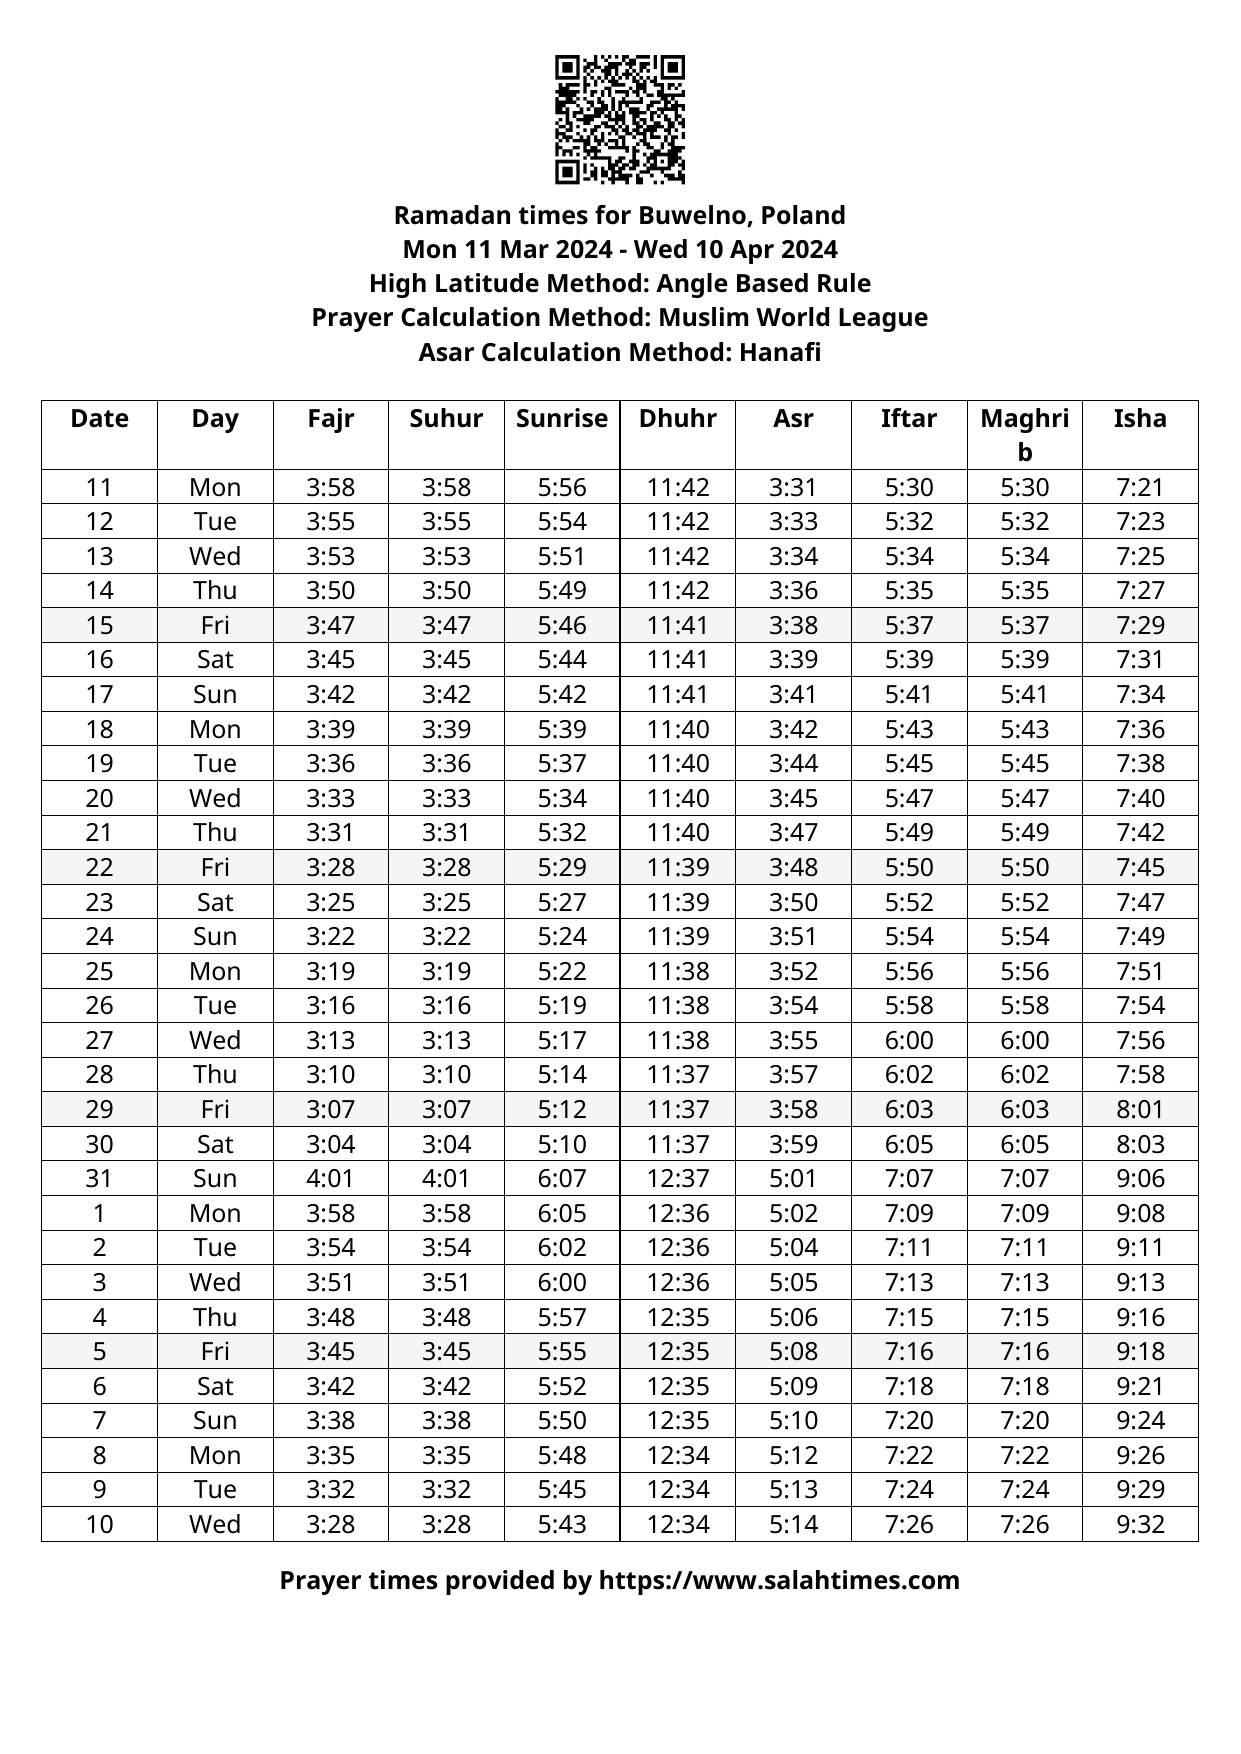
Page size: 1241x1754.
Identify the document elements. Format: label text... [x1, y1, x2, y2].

table_cell 5:10 [505, 1127, 619, 1160]
table_cell 20 [42, 781, 157, 814]
table_cell 7:07 [968, 1161, 1082, 1195]
table_cell 5:52 [968, 885, 1082, 918]
table_cell Sat [158, 885, 273, 918]
table_cell 3:55 [736, 1023, 851, 1057]
table_cell 5:41 [852, 677, 967, 711]
table_cell Mon [158, 954, 273, 987]
table_cell 11:38 [621, 954, 735, 987]
table_cell 7:11 [852, 1231, 967, 1264]
table_cell 7:25 [1083, 539, 1198, 572]
table_cell 11:40 [621, 712, 735, 745]
table_cell 11:42 [621, 504, 735, 538]
table_cell 3:07 [274, 1092, 388, 1126]
picture [542, 41, 699, 198]
table_cell 3:54 [389, 1231, 504, 1264]
table_cell 3:36 [389, 746, 504, 780]
table_cell Tue [158, 504, 273, 538]
table_cell 5:06 [736, 1300, 851, 1333]
table_cell 7:36 [1083, 712, 1198, 745]
table_cell 9:16 [1083, 1300, 1198, 1333]
table_cell 3:31 [736, 470, 851, 503]
table_cell 3:52 [736, 954, 851, 987]
table_cell 11:42 [621, 574, 735, 607]
table_cell 3:45 [274, 643, 388, 676]
table_cell 7:29 [1083, 608, 1198, 642]
table_cell 8:03 [1083, 1127, 1198, 1160]
table_cell 7:18 [852, 1369, 967, 1402]
table_cell 5:24 [505, 919, 619, 953]
table_cell 5:39 [968, 643, 1082, 676]
table_cell 15 [42, 608, 157, 642]
table_cell 5:02 [736, 1196, 851, 1229]
table_cell 3:59 [736, 1127, 851, 1160]
table_header Sunrise [505, 401, 619, 469]
table_cell 5:45 [505, 1473, 619, 1506]
table_cell 9:11 [1083, 1231, 1198, 1264]
table_cell 5:48 [505, 1438, 619, 1472]
table_cell 9 [42, 1473, 157, 1506]
table_cell 3:45 [389, 1334, 504, 1368]
table_cell 5:55 [505, 1334, 619, 1368]
table_cell 12:36 [621, 1265, 735, 1299]
table_cell 3:45 [389, 643, 504, 676]
table_cell 7:26 [968, 1507, 1082, 1541]
table_cell 26 [42, 989, 157, 1022]
table_cell Mon [158, 1438, 273, 1472]
table_cell 9:24 [1083, 1404, 1198, 1437]
table_cell 5:37 [505, 746, 619, 780]
table_cell Fri [158, 1334, 273, 1368]
table_cell 7:20 [968, 1404, 1082, 1437]
table_cell 7:16 [852, 1334, 967, 1368]
table_cell 9:08 [1083, 1196, 1198, 1229]
table_cell 7:13 [968, 1265, 1082, 1299]
table_cell 12:34 [621, 1438, 735, 1472]
table_cell Tue [158, 746, 273, 780]
table_cell 3:04 [274, 1127, 388, 1160]
table_cell 29 [42, 1092, 157, 1126]
table_cell 5 [42, 1334, 157, 1368]
table_cell Fri [158, 850, 273, 884]
table_cell 3 [42, 1265, 157, 1299]
text Prayer times provided by https://www.salahtimes.com [42, 1563, 1198, 1597]
table_cell 5:14 [505, 1058, 619, 1091]
table_header Dhuhr [621, 401, 735, 469]
table_cell 3:42 [274, 677, 388, 711]
text Asar Calculation Method: Hanafi [42, 334, 1198, 368]
table_cell 11:40 [621, 816, 735, 849]
table_cell Wed [158, 781, 273, 814]
table_cell 5:54 [852, 919, 967, 953]
table_cell 5:32 [505, 816, 619, 849]
table_cell 19 [42, 746, 157, 780]
table_cell 3:33 [274, 781, 388, 814]
table_cell 7:49 [1083, 919, 1198, 953]
table_cell 11:38 [621, 989, 735, 1022]
table_cell 3:44 [736, 746, 851, 780]
table_cell 3:48 [389, 1300, 504, 1333]
table_cell 12:35 [621, 1404, 735, 1437]
table_cell 31 [42, 1161, 157, 1195]
table_header Asr [736, 401, 851, 469]
table_cell 5:50 [968, 850, 1082, 884]
table_cell 11:41 [621, 608, 735, 642]
table_cell 7:45 [1083, 850, 1198, 884]
table_cell 3:58 [389, 470, 504, 503]
table_cell 3:48 [736, 850, 851, 884]
table_cell 3:13 [389, 1023, 504, 1057]
table_cell 7:51 [1083, 954, 1198, 987]
table_cell 3:54 [274, 1231, 388, 1264]
table_cell Thu [158, 1300, 273, 1333]
table_cell 7:27 [1083, 574, 1198, 607]
table_cell 4 [42, 1300, 157, 1333]
table_cell 5:35 [968, 574, 1082, 607]
table_cell 5:41 [968, 677, 1082, 711]
table_header Maghrib [968, 401, 1082, 469]
table_cell 9:13 [1083, 1265, 1198, 1299]
table_cell 6:05 [505, 1196, 619, 1229]
text Mon 11 Mar 2024 - Wed 10 Apr 2024 [42, 232, 1198, 266]
table_cell 3:25 [274, 885, 388, 918]
table_cell 5:34 [968, 539, 1082, 572]
table_cell 7:31 [1083, 643, 1198, 676]
table_cell 5:32 [852, 504, 967, 538]
table_cell 11 [42, 470, 157, 503]
table_cell 5:43 [968, 712, 1082, 745]
table_cell 13 [42, 539, 157, 572]
table_cell 5:30 [852, 470, 967, 503]
table_cell 23 [42, 885, 157, 918]
table_cell 24 [42, 919, 157, 953]
table_cell 3:39 [389, 712, 504, 745]
table_cell Sat [158, 1127, 273, 1160]
table_cell 11:42 [621, 470, 735, 503]
table_cell 6:02 [852, 1058, 967, 1091]
table_cell 21 [42, 816, 157, 849]
table_cell 11:39 [621, 885, 735, 918]
table_cell 3:35 [274, 1438, 388, 1472]
table_cell 11:37 [621, 1127, 735, 1160]
table_cell 3:22 [274, 919, 388, 953]
table_cell 8 [42, 1438, 157, 1472]
table_cell 5:35 [852, 574, 967, 607]
table_cell Fri [158, 608, 273, 642]
table_cell 5:08 [736, 1334, 851, 1368]
table_cell 6:05 [968, 1127, 1082, 1160]
table_cell 7 [42, 1404, 157, 1437]
table_cell Sat [158, 1369, 273, 1402]
table_cell 5:05 [736, 1265, 851, 1299]
table_cell 22 [42, 850, 157, 884]
table_cell 5:54 [968, 919, 1082, 953]
table_cell 9:18 [1083, 1334, 1198, 1368]
table_cell 3:39 [274, 712, 388, 745]
table_cell 3:10 [389, 1058, 504, 1091]
table_cell 5:57 [505, 1300, 619, 1333]
table_cell 11:40 [621, 746, 735, 780]
table_cell 3:19 [389, 954, 504, 987]
table_cell 7:42 [1083, 816, 1198, 849]
table_cell 3:25 [389, 885, 504, 918]
table_cell 3:38 [389, 1404, 504, 1437]
table_cell 3:34 [736, 539, 851, 572]
table_cell 5:50 [852, 850, 967, 884]
table_cell 7:09 [968, 1196, 1082, 1229]
table_cell Sun [158, 919, 273, 953]
table_cell 27 [42, 1023, 157, 1057]
table_cell Sun [158, 1161, 273, 1195]
table_cell 6:02 [505, 1231, 619, 1264]
table_cell 3:28 [389, 850, 504, 884]
table_cell 5:14 [736, 1507, 851, 1541]
table_cell 6 [42, 1369, 157, 1402]
table_cell 5:52 [852, 885, 967, 918]
table_cell 5:37 [968, 608, 1082, 642]
table_cell 3:54 [736, 989, 851, 1022]
table_cell 7:26 [852, 1507, 967, 1541]
table_cell 6:07 [505, 1161, 619, 1195]
text High Latitude Method: Angle Based Rule [42, 266, 1198, 300]
table_cell 12:35 [621, 1369, 735, 1402]
table_cell 3:16 [389, 989, 504, 1022]
table_cell 3:16 [274, 989, 388, 1022]
table_cell 3:55 [389, 504, 504, 538]
table_cell 5:56 [852, 954, 967, 987]
table_cell 9:32 [1083, 1507, 1198, 1541]
table_cell 4:01 [389, 1161, 504, 1195]
table_cell 9:21 [1083, 1369, 1198, 1402]
table_cell 3:41 [736, 677, 851, 711]
table_cell 11:37 [621, 1058, 735, 1091]
table_cell 3:28 [274, 1507, 388, 1541]
table_cell 2 [42, 1231, 157, 1264]
table_cell 6:00 [505, 1265, 619, 1299]
table_cell Tue [158, 1473, 273, 1506]
table_cell 3:57 [736, 1058, 851, 1091]
table_cell 3:42 [274, 1369, 388, 1402]
table_cell 5:09 [736, 1369, 851, 1402]
table_cell 3:42 [389, 1369, 504, 1402]
table_cell 5:49 [968, 816, 1082, 849]
table_cell 7:22 [968, 1438, 1082, 1472]
table_cell 7:11 [968, 1231, 1082, 1264]
table_cell 17 [42, 677, 157, 711]
table_cell 3:58 [736, 1092, 851, 1126]
table_cell 5:43 [852, 712, 967, 745]
table_cell 5:32 [968, 504, 1082, 538]
table_cell 28 [42, 1058, 157, 1091]
table_cell Wed [158, 1023, 273, 1057]
table_header Fajr [274, 401, 388, 469]
table_cell 12:35 [621, 1334, 735, 1368]
table_cell 5:39 [505, 712, 619, 745]
table_cell 3:55 [274, 504, 388, 538]
table_cell 12:37 [621, 1161, 735, 1195]
table_cell 7:24 [968, 1473, 1082, 1506]
table_cell 11:37 [621, 1092, 735, 1126]
table_cell 3:38 [274, 1404, 388, 1437]
table_cell 3:13 [274, 1023, 388, 1057]
table_cell 5:27 [505, 885, 619, 918]
table_cell 5:49 [852, 816, 967, 849]
table_cell 5:37 [852, 608, 967, 642]
table_cell 11:40 [621, 781, 735, 814]
table_cell 3:48 [274, 1300, 388, 1333]
table_cell 5:47 [852, 781, 967, 814]
table_header Suhur [389, 401, 504, 469]
table_cell 3:04 [389, 1127, 504, 1160]
table_cell 7:16 [968, 1334, 1082, 1368]
table_cell 3:31 [274, 816, 388, 849]
table_cell 5:46 [505, 608, 619, 642]
table_cell 3:45 [736, 781, 851, 814]
table_cell 5:52 [505, 1369, 619, 1402]
table_cell 11:41 [621, 643, 735, 676]
table_cell 12:36 [621, 1231, 735, 1264]
table_cell 3:47 [274, 608, 388, 642]
table_cell Wed [158, 539, 273, 572]
table_cell 7:58 [1083, 1058, 1198, 1091]
table_cell 6:00 [852, 1023, 967, 1057]
table_cell 9:29 [1083, 1473, 1198, 1506]
table_cell 5:10 [736, 1404, 851, 1437]
table_cell 7:34 [1083, 677, 1198, 711]
table_cell 6:03 [852, 1092, 967, 1126]
table_cell 6:02 [968, 1058, 1082, 1091]
table_cell 6:05 [852, 1127, 967, 1160]
table_cell 5:42 [505, 677, 619, 711]
table_cell 3:51 [389, 1265, 504, 1299]
table_cell 5:45 [968, 746, 1082, 780]
table_cell 5:01 [736, 1161, 851, 1195]
table_cell 11:42 [621, 539, 735, 572]
table_cell 3:58 [274, 1196, 388, 1229]
table_cell 5:49 [505, 574, 619, 607]
table_cell 7:15 [852, 1300, 967, 1333]
table_cell 5:22 [505, 954, 619, 987]
table_cell 8:01 [1083, 1092, 1198, 1126]
table_header Iftar [852, 401, 967, 469]
table_cell 3:32 [274, 1473, 388, 1506]
table_cell 3:32 [389, 1473, 504, 1506]
table_cell 3:39 [736, 643, 851, 676]
table_cell Thu [158, 1058, 273, 1091]
table_cell 12:34 [621, 1473, 735, 1506]
table_cell Mon [158, 1196, 273, 1229]
table_cell Sun [158, 677, 273, 711]
table_cell 3:45 [274, 1334, 388, 1368]
table_cell 5:30 [968, 470, 1082, 503]
table_cell 5:12 [736, 1438, 851, 1472]
table_cell 3:51 [736, 919, 851, 953]
text Prayer Calculation Method: Muslim World League [42, 300, 1198, 334]
table_cell 5:12 [505, 1092, 619, 1126]
table_cell 12:34 [621, 1507, 735, 1541]
table_cell 5:56 [968, 954, 1082, 987]
table_cell 7:09 [852, 1196, 967, 1229]
table_cell 7:40 [1083, 781, 1198, 814]
table_cell 3:51 [274, 1265, 388, 1299]
table_cell 4:01 [274, 1161, 388, 1195]
table_cell 5:47 [968, 781, 1082, 814]
table_cell Wed [158, 1507, 273, 1541]
table_cell 14 [42, 574, 157, 607]
table_cell 25 [42, 954, 157, 987]
table_cell 3:19 [274, 954, 388, 987]
table_cell Sat [158, 643, 273, 676]
table_cell 3:47 [389, 608, 504, 642]
table_cell 3:33 [736, 504, 851, 538]
table_cell 3:53 [274, 539, 388, 572]
table_cell 11:41 [621, 677, 735, 711]
table_cell 7:47 [1083, 885, 1198, 918]
table_cell 5:19 [505, 989, 619, 1022]
table_cell 12 [42, 504, 157, 538]
text Ramadan times for Buwelno, Poland [42, 198, 1198, 232]
table_cell 3:28 [389, 1507, 504, 1541]
table_cell 5:54 [505, 504, 619, 538]
table_cell Tue [158, 1231, 273, 1264]
table_cell 16 [42, 643, 157, 676]
table_cell 7:15 [968, 1300, 1082, 1333]
table_cell Thu [158, 574, 273, 607]
table_cell 5:04 [736, 1231, 851, 1264]
table_cell 3:36 [736, 574, 851, 607]
table_cell 5:58 [968, 989, 1082, 1022]
table_cell 5:44 [505, 643, 619, 676]
table_cell 18 [42, 712, 157, 745]
table_cell 7:22 [852, 1438, 967, 1472]
table_cell 7:56 [1083, 1023, 1198, 1057]
table_cell 3:35 [389, 1438, 504, 1472]
table_cell 7:13 [852, 1265, 967, 1299]
table_cell 1 [42, 1196, 157, 1229]
table_cell Wed [158, 1265, 273, 1299]
table_cell 5:34 [505, 781, 619, 814]
table_cell 9:06 [1083, 1161, 1198, 1195]
table_cell 3:58 [274, 470, 388, 503]
table_cell 7:21 [1083, 470, 1198, 503]
table_cell 3:50 [736, 885, 851, 918]
table_cell 6:03 [968, 1092, 1082, 1126]
table_header Date [42, 401, 157, 469]
table_cell 7:07 [852, 1161, 967, 1195]
table_cell 5:29 [505, 850, 619, 884]
table_cell 3:47 [736, 816, 851, 849]
table_cell 9:26 [1083, 1438, 1198, 1472]
table_cell 7:24 [852, 1473, 967, 1506]
table_cell 5:17 [505, 1023, 619, 1057]
table_cell 5:51 [505, 539, 619, 572]
table_cell 3:38 [736, 608, 851, 642]
table_cell 6:00 [968, 1023, 1082, 1057]
table_cell 3:50 [389, 574, 504, 607]
table_cell 3:42 [389, 677, 504, 711]
table_cell 5:56 [505, 470, 619, 503]
table_cell 3:10 [274, 1058, 388, 1091]
table_cell 3:36 [274, 746, 388, 780]
table_cell 5:34 [852, 539, 967, 572]
table_cell Sun [158, 1404, 273, 1437]
table_cell 12:36 [621, 1196, 735, 1229]
table_cell 3:22 [389, 919, 504, 953]
table_cell Thu [158, 816, 273, 849]
table_cell 7:23 [1083, 504, 1198, 538]
table_cell 7:54 [1083, 989, 1198, 1022]
table_cell 12:35 [621, 1300, 735, 1333]
table_cell 5:45 [852, 746, 967, 780]
table_cell 3:50 [274, 574, 388, 607]
table_cell 30 [42, 1127, 157, 1160]
table_cell Mon [158, 470, 273, 503]
table_cell 5:50 [505, 1404, 619, 1437]
table_cell Fri [158, 1092, 273, 1126]
table_cell 3:42 [736, 712, 851, 745]
table_cell 11:39 [621, 850, 735, 884]
table_cell Mon [158, 712, 273, 745]
table_cell 3:31 [389, 816, 504, 849]
table_cell 5:58 [852, 989, 967, 1022]
table_cell 3:58 [389, 1196, 504, 1229]
table_cell 7:20 [852, 1404, 967, 1437]
table_cell 5:39 [852, 643, 967, 676]
table_header Day [158, 401, 273, 469]
table_cell 7:38 [1083, 746, 1198, 780]
table_cell 10 [42, 1507, 157, 1541]
table_header Isha [1083, 401, 1198, 469]
table_cell 3:33 [389, 781, 504, 814]
table_cell 7:18 [968, 1369, 1082, 1402]
table_cell Tue [158, 989, 273, 1022]
table_cell 3:53 [389, 539, 504, 572]
table_cell 11:38 [621, 1023, 735, 1057]
table_cell 5:43 [505, 1507, 619, 1541]
table_cell 5:13 [736, 1473, 851, 1506]
table_cell 11:39 [621, 919, 735, 953]
table_cell 3:07 [389, 1092, 504, 1126]
table_cell 3:28 [274, 850, 388, 884]
